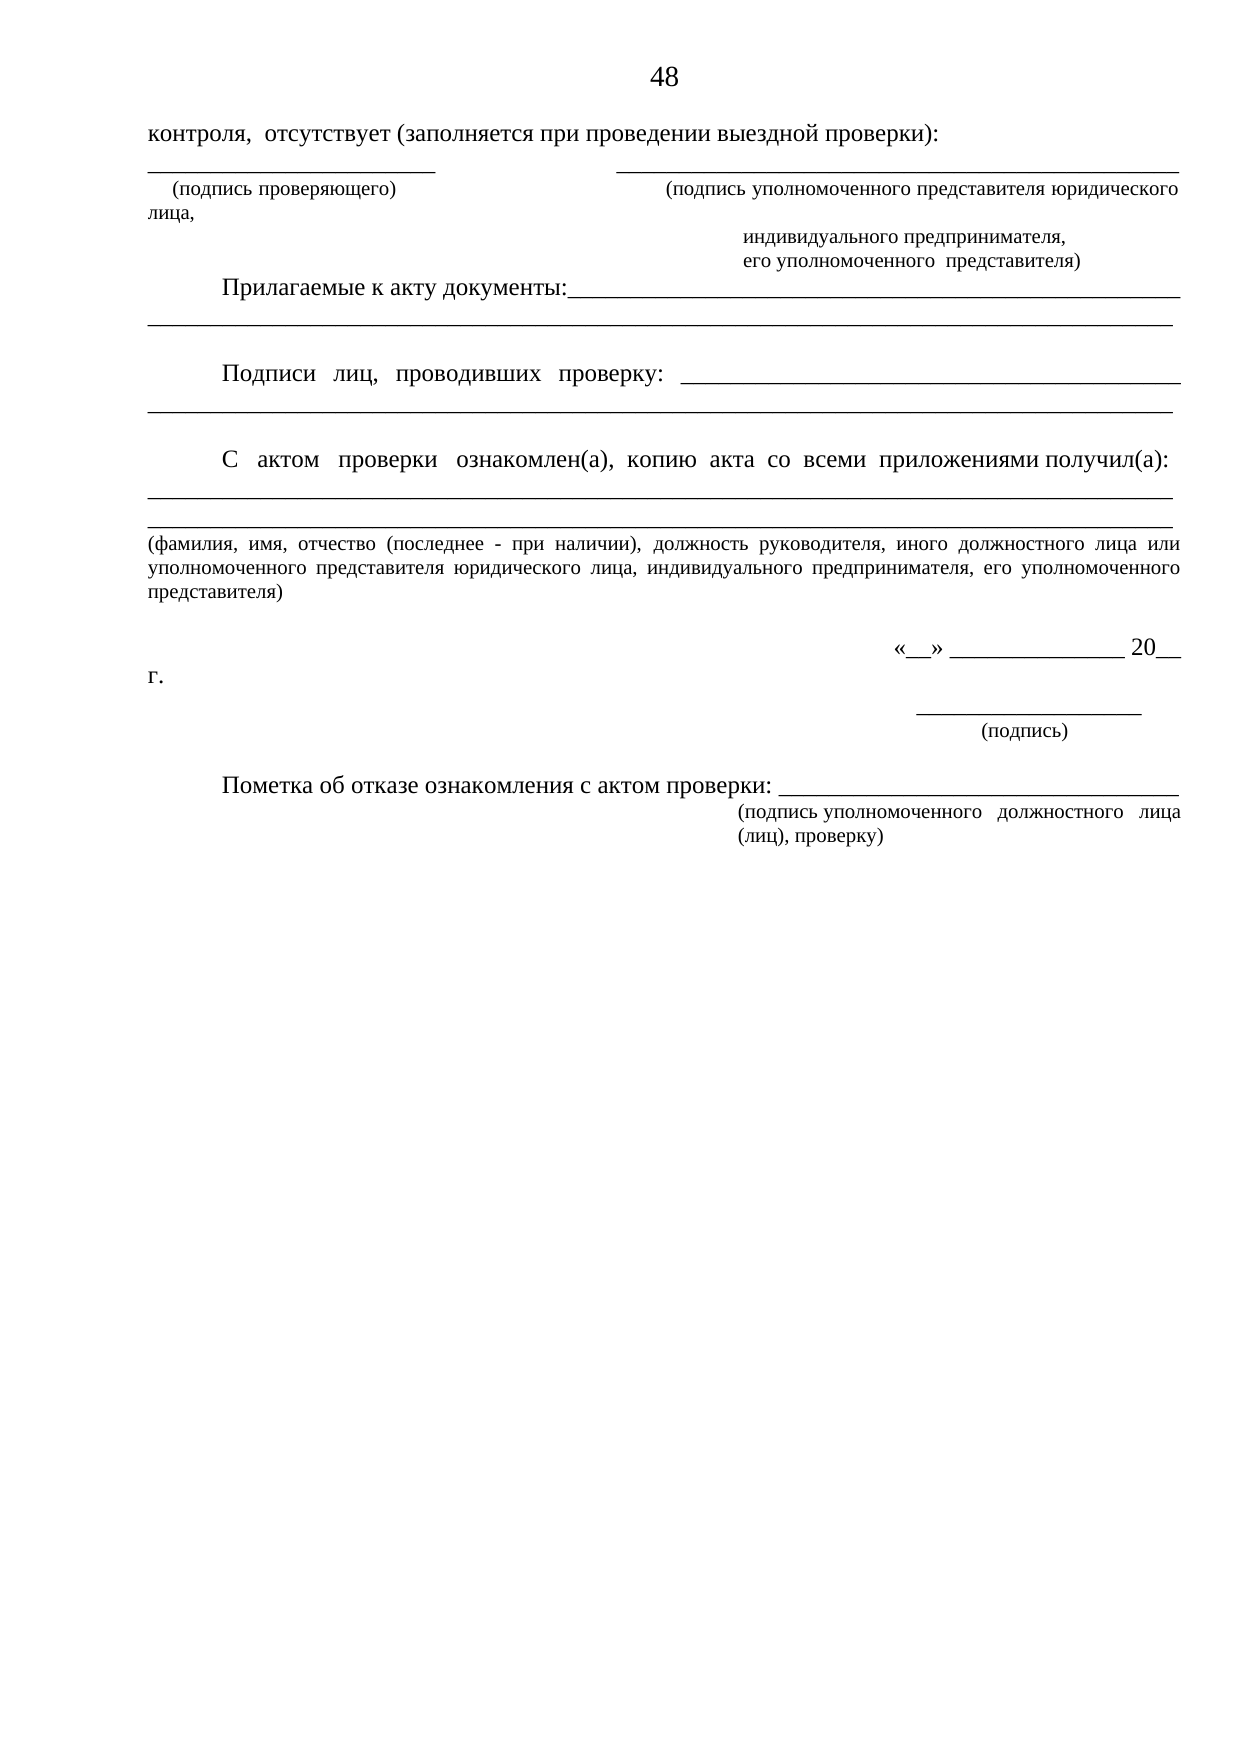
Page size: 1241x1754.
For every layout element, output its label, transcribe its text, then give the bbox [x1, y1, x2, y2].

text «__» ______________ 20__ г. [148, 632, 1181, 689]
text (подпись) [148, 718, 1181, 742]
text __________________________________________________________________________________ [148, 473, 1181, 502]
text __________________ [148, 689, 1181, 718]
text Подписи лиц, проводивших проверку: ________________________________________ __________________________________________________________________________________ [148, 358, 1181, 416]
text _______________________ _____________________________________________ [148, 147, 1181, 176]
text __________________________________________________________________________________ (фамилия, имя, отчество (последнее - при наличии), должность руководителя, иного должностного лица или уполномоченного представителя юридического лица, индивидуального предпринимателя, его уполномоченного представителя) [148, 502, 1181, 603]
text (подпись проверяющего) (подпись уполномоченного представителя юридического лица, [148, 176, 1181, 224]
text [148, 118, 1181, 147]
text С актом проверки ознакомлен(а), копию акта со всеми приложениями получил(а): [148, 444, 1181, 473]
text его уполномоченного представителя) [664, 248, 1181, 272]
text индивидуального предпринимателя, [664, 224, 1181, 248]
text Пометка об отказе ознакомления с актом проверки: ________________________________ [148, 771, 1181, 799]
text (подпись уполномоченного должностного лица (лиц), проверку) [738, 799, 1181, 847]
text Прилагаемые к акту документы:___________________________________________________________________________________________________________________________________ [148, 272, 1181, 329]
